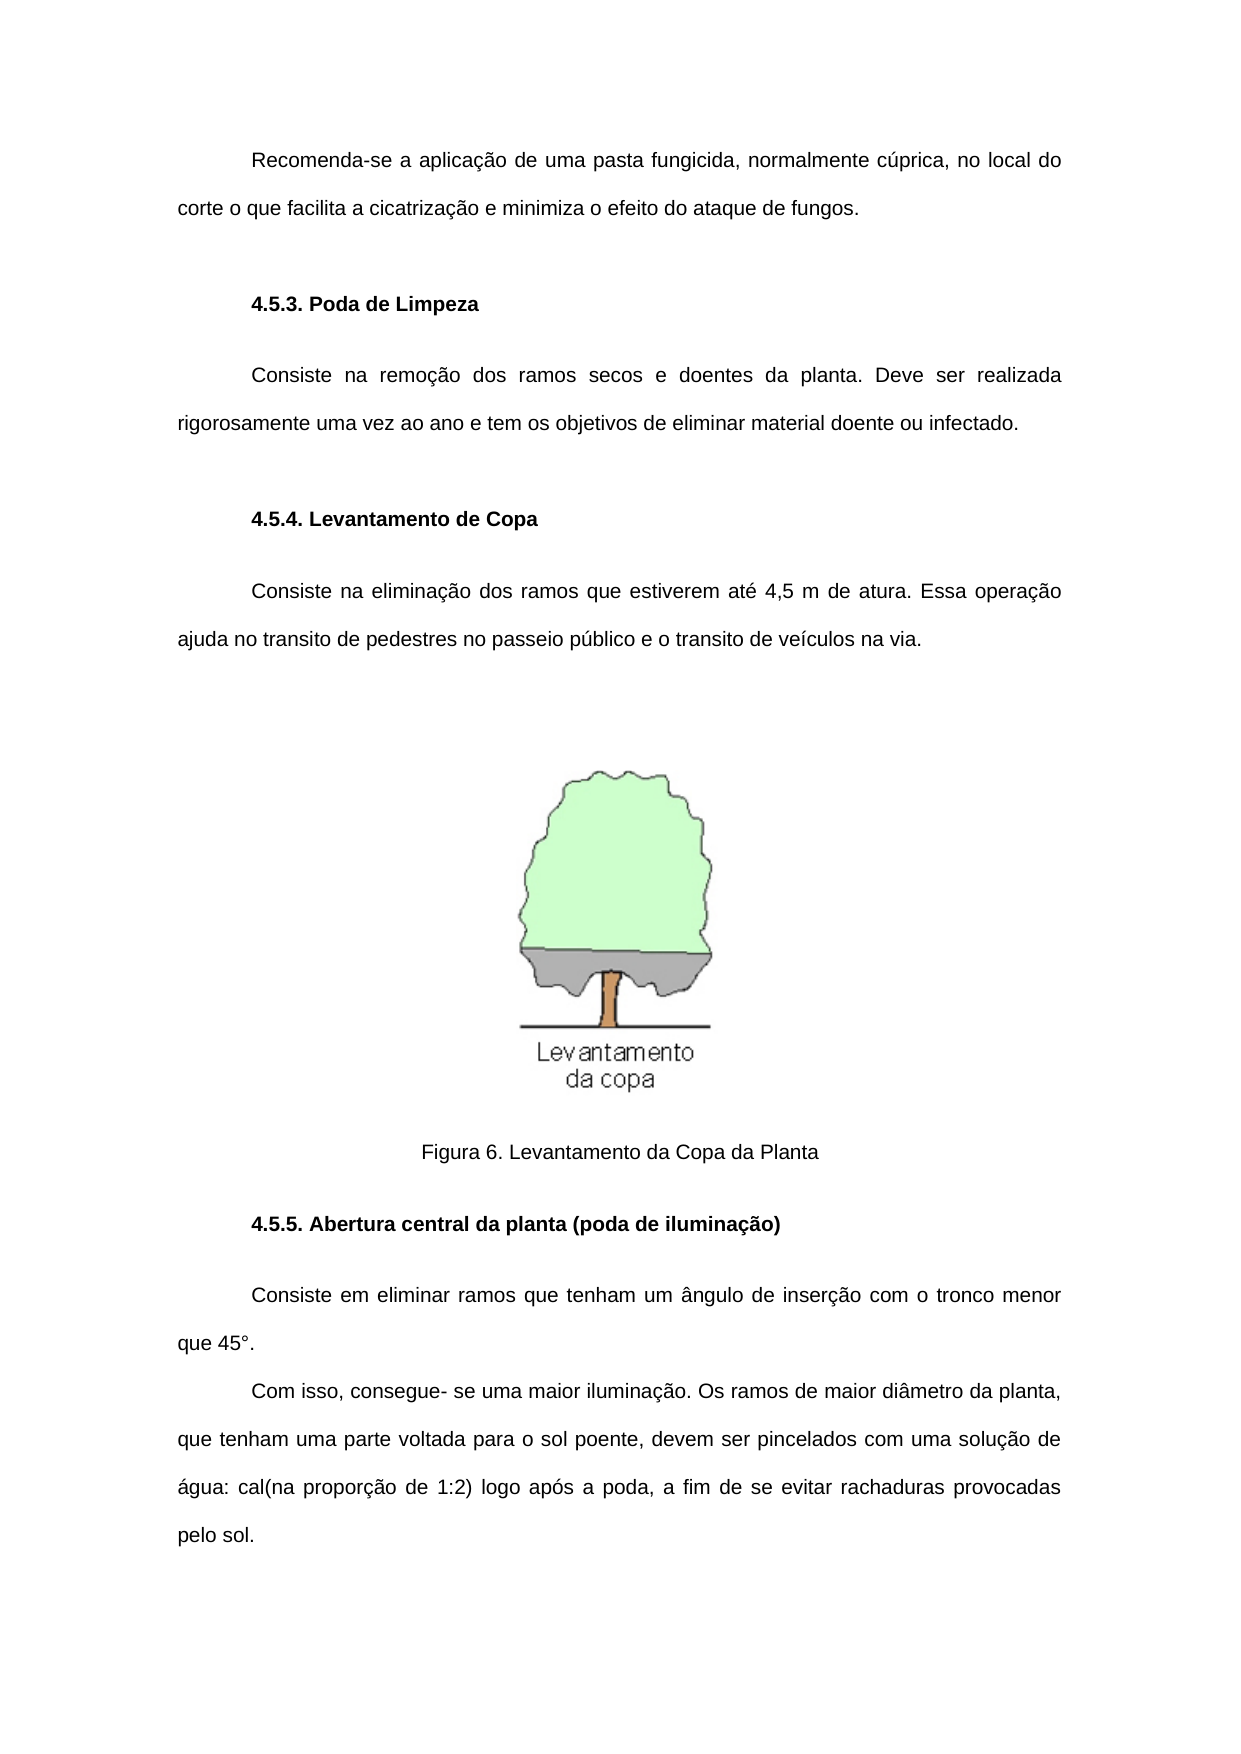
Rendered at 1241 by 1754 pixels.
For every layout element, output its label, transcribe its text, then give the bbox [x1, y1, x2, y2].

subtitle 4.5.5. Abertura central da planta (poda de iluminação) [251, 1211, 1063, 1235]
text Recomenda-se a aplicação de uma pasta fungicida, normalmente cúprica, no local do corte o que facilita a cicatrização e minimiza o efeito do ataque de fungos. [177, 148, 1063, 219]
text Consiste na eliminação dos ramos que estiverem até de atura. Essa operação ajuda no transito de pedestres no passeio público e o transito de veículos na via. [177, 579, 1063, 651]
subtitle 4.5.4. Levantamento de Copa [251, 507, 1063, 531]
text Figura 6. Levantamento da Copa da Planta [177, 771, 1063, 1163]
text Consiste em eliminar ramos que tenham um ângulo de inserção com o tronco menor que 45°. [177, 1283, 1063, 1355]
text Consiste na remoção dos ramos secos e doentes da planta. Deve ser realizada rigorosamente uma vez ao ano e tem os objetivos de eliminar material doente ou infectado. [177, 363, 1063, 435]
text Com isso, consegue- se uma maior iluminação. Os ramos de maior diâmetro da planta, que tenham uma parte voltada para o sol poente, devem ser pincelados com uma solução de água: cal(na proporção de 1:2) logo após a poda, a fim de se evitar rachaduras provocadas pelo sol. [177, 1379, 1063, 1547]
picture [516, 770, 725, 1116]
subtitle 4.5.3. Poda de Limpeza [251, 291, 1063, 315]
